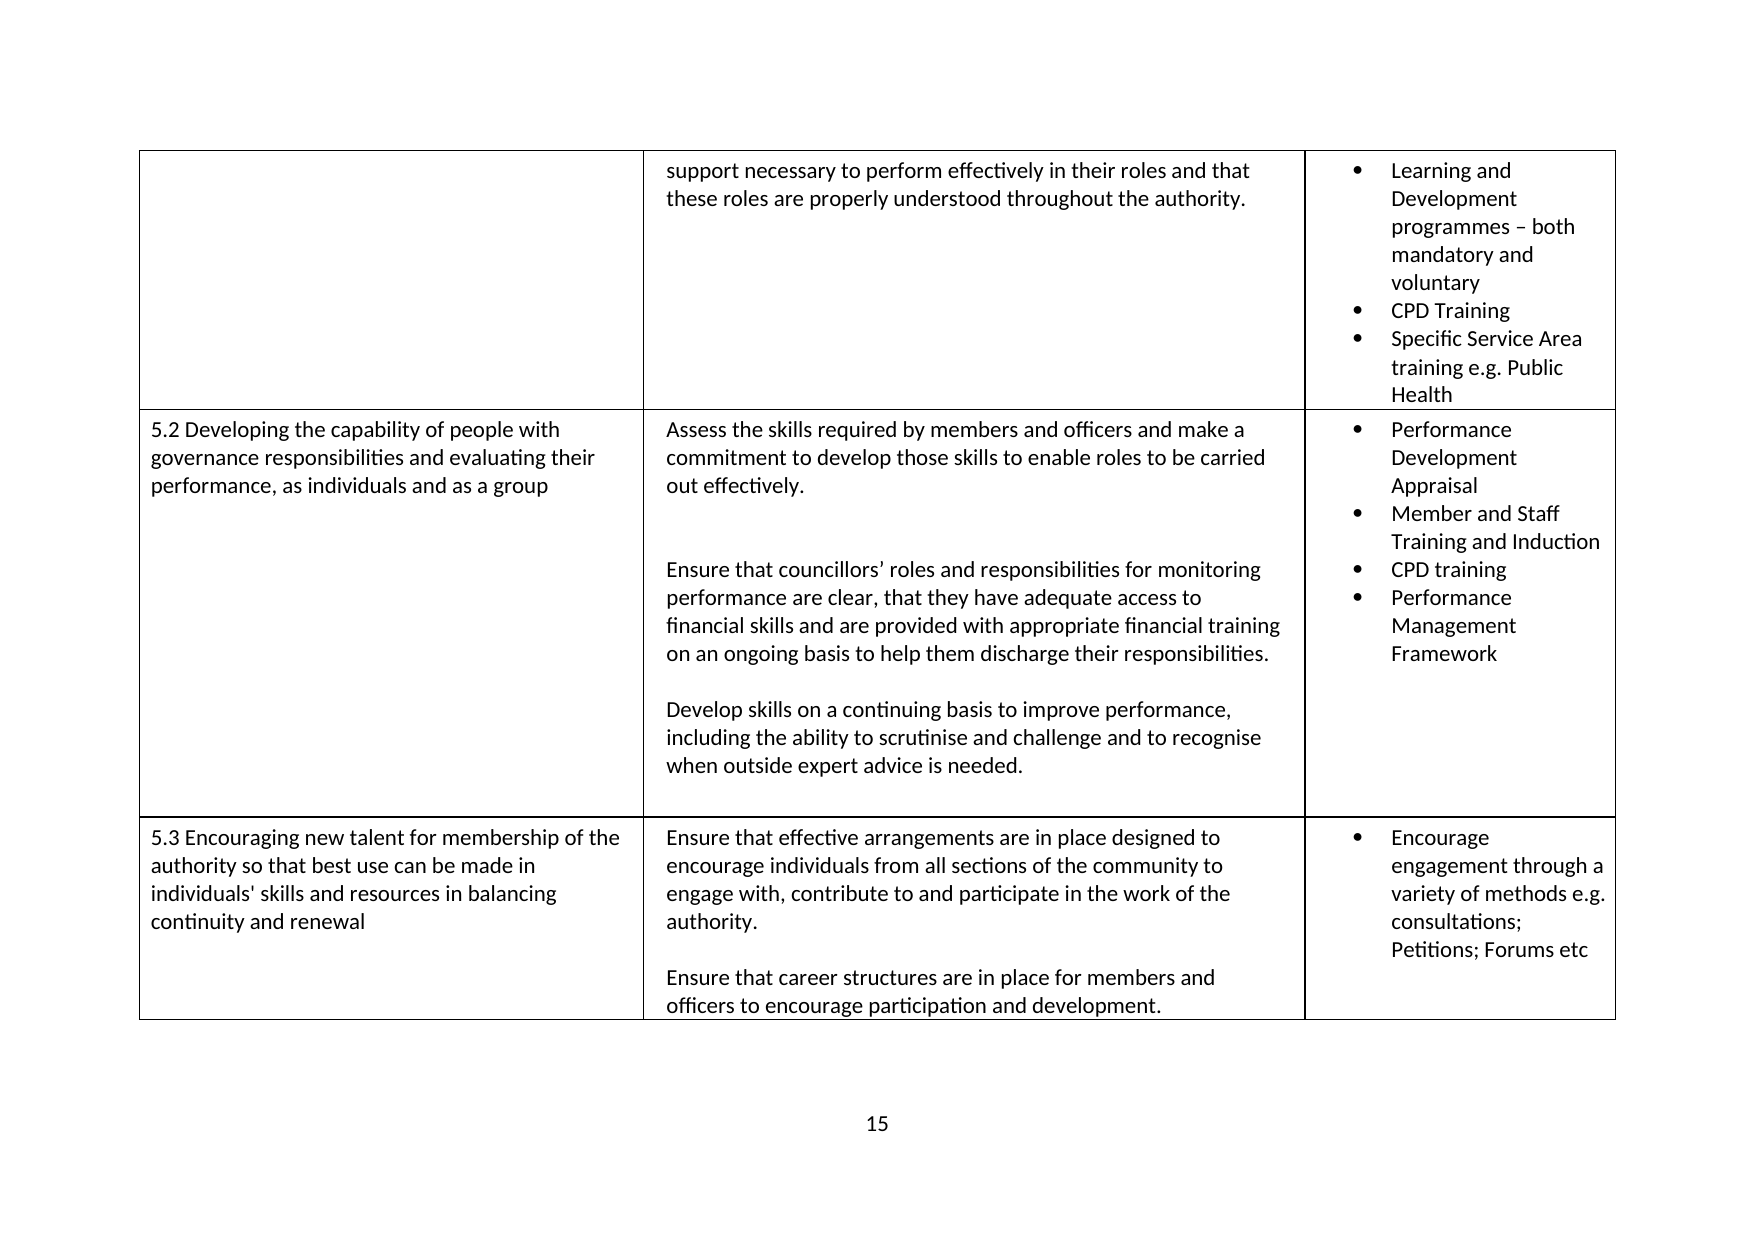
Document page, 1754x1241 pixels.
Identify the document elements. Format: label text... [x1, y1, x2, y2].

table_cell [1306, 151, 1615, 409]
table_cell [140, 151, 643, 409]
table_cell 5.2 Developing the capability of people with governance responsibilities and evaluating their performance, as individuals and as a group [140, 410, 643, 816]
table_cell [644, 818, 1304, 1019]
table_cell 5.3 Encouraging new talent for membership of the authority so that best use can be made in individuals' skills and resources in balancing continuity and renewal [140, 818, 643, 1019]
table_cell Encourage engagement through a variety of methods e.g. consultations; Petitions; Forums etc [1306, 818, 1615, 1019]
table_cell Performance Development Appraisal Member and Staff Training and Induction CPD training Performance Management Framework [1306, 410, 1615, 816]
table_cell [644, 151, 1304, 409]
table_cell [644, 410, 1304, 816]
